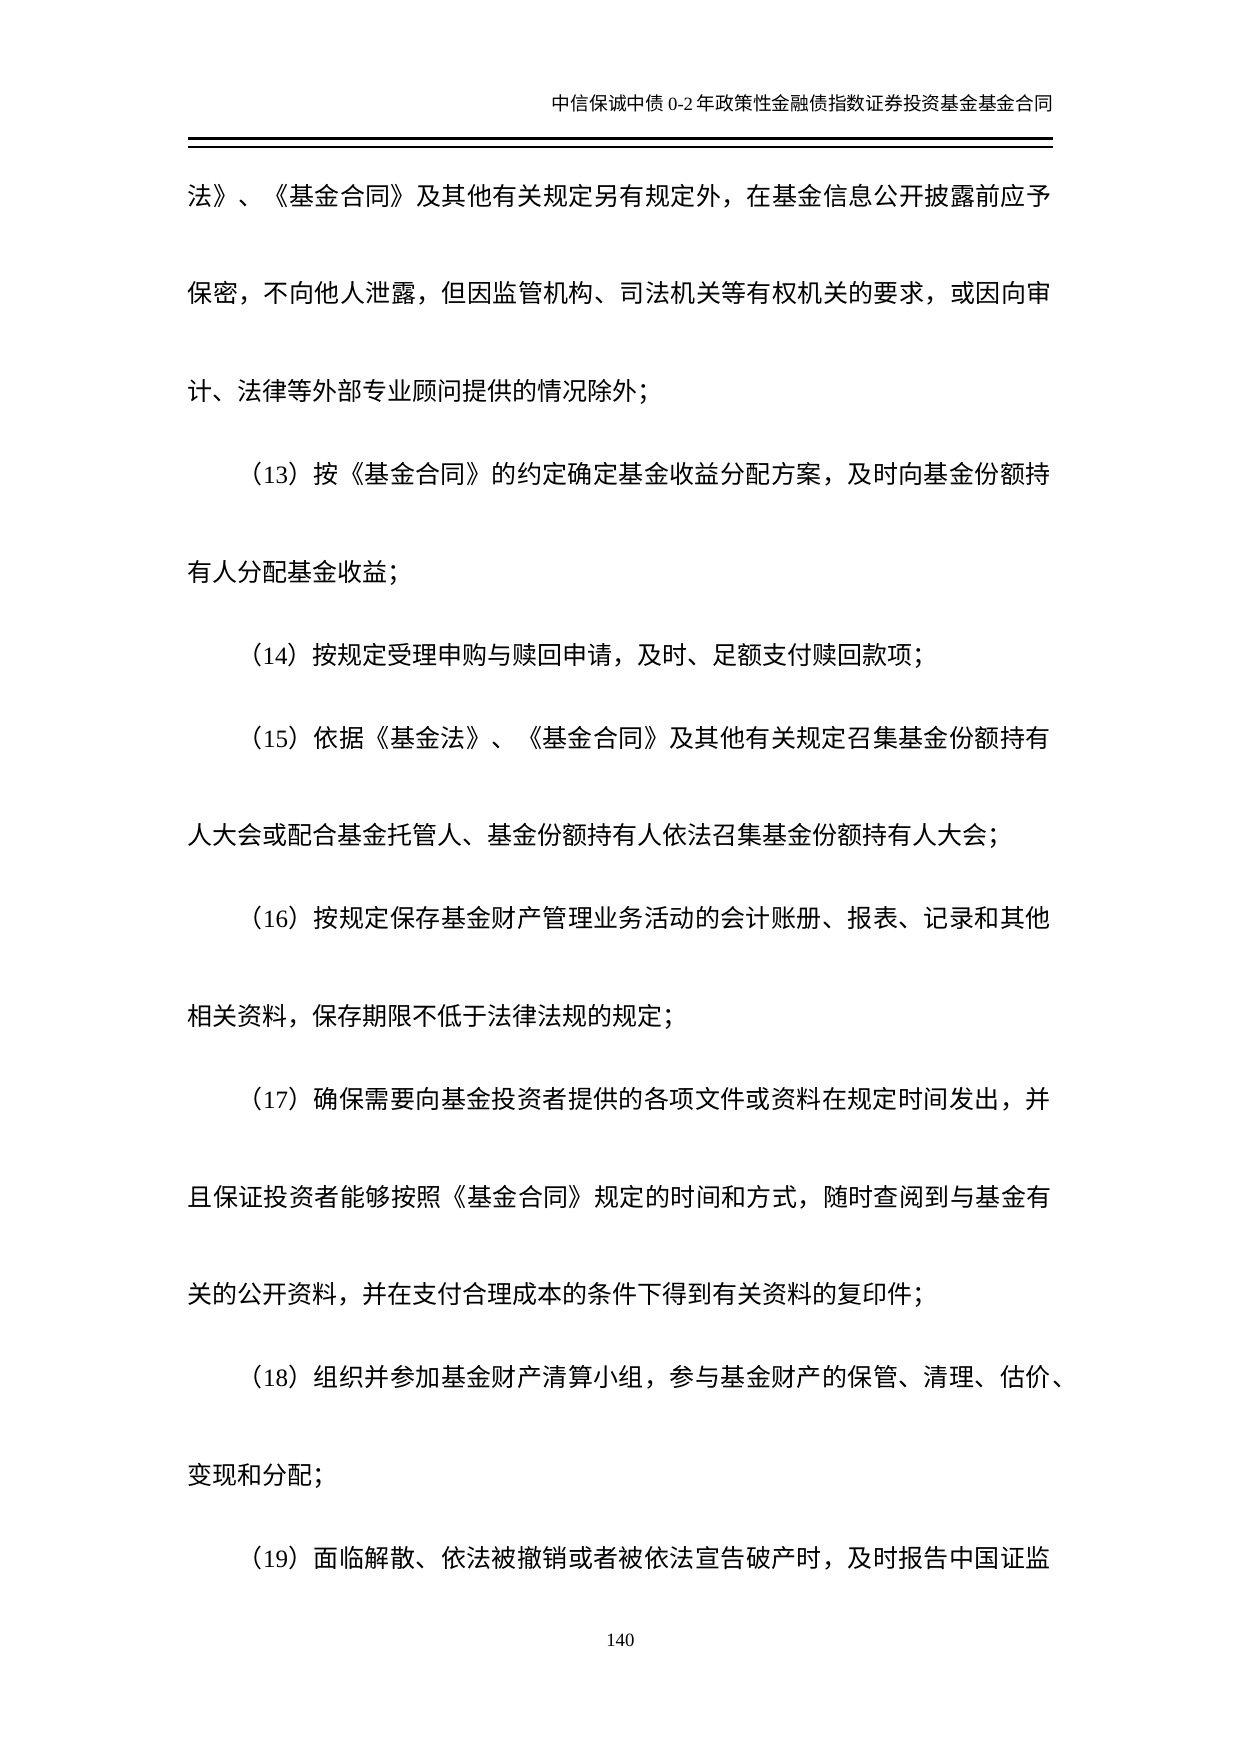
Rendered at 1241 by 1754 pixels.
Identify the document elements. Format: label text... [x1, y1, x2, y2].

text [187, 1524, 1053, 1589]
text （18）组织并参加基金财产清算小组，参与基金财产的保管、清理、估价、变现和分配； [187, 1343, 1053, 1506]
text （15）依据《基金法》、《基金合同》及其他有关规定召集基金份额持有人大会或配合基金托管人、基金份额持有人依法召集基金份额持有人大会； [187, 704, 1053, 866]
text （14）按规定受理申购与赎回申请，及时、足额支付赎回款项； [187, 621, 1053, 686]
text （17）确保需要向基金投资者提供的各项文件或资料在规定时间发出，并且保证投资者能够按照《基金合同》规定的时间和方式，随时查阅到与基金有关的公开资料，并在支付合理成本的条件下得到有关资料的复印件； [187, 1065, 1053, 1325]
text （16）按规定保存基金财产管理业务活动的会计账册、报表、记录和其他相关资料，保存期限不低于法律法规的规定； [187, 884, 1053, 1047]
text （13）按《基金合同》的约定确定基金收益分配方案，及时向基金份额持有人分配基金收益； [187, 440, 1053, 603]
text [187, 162, 1053, 422]
